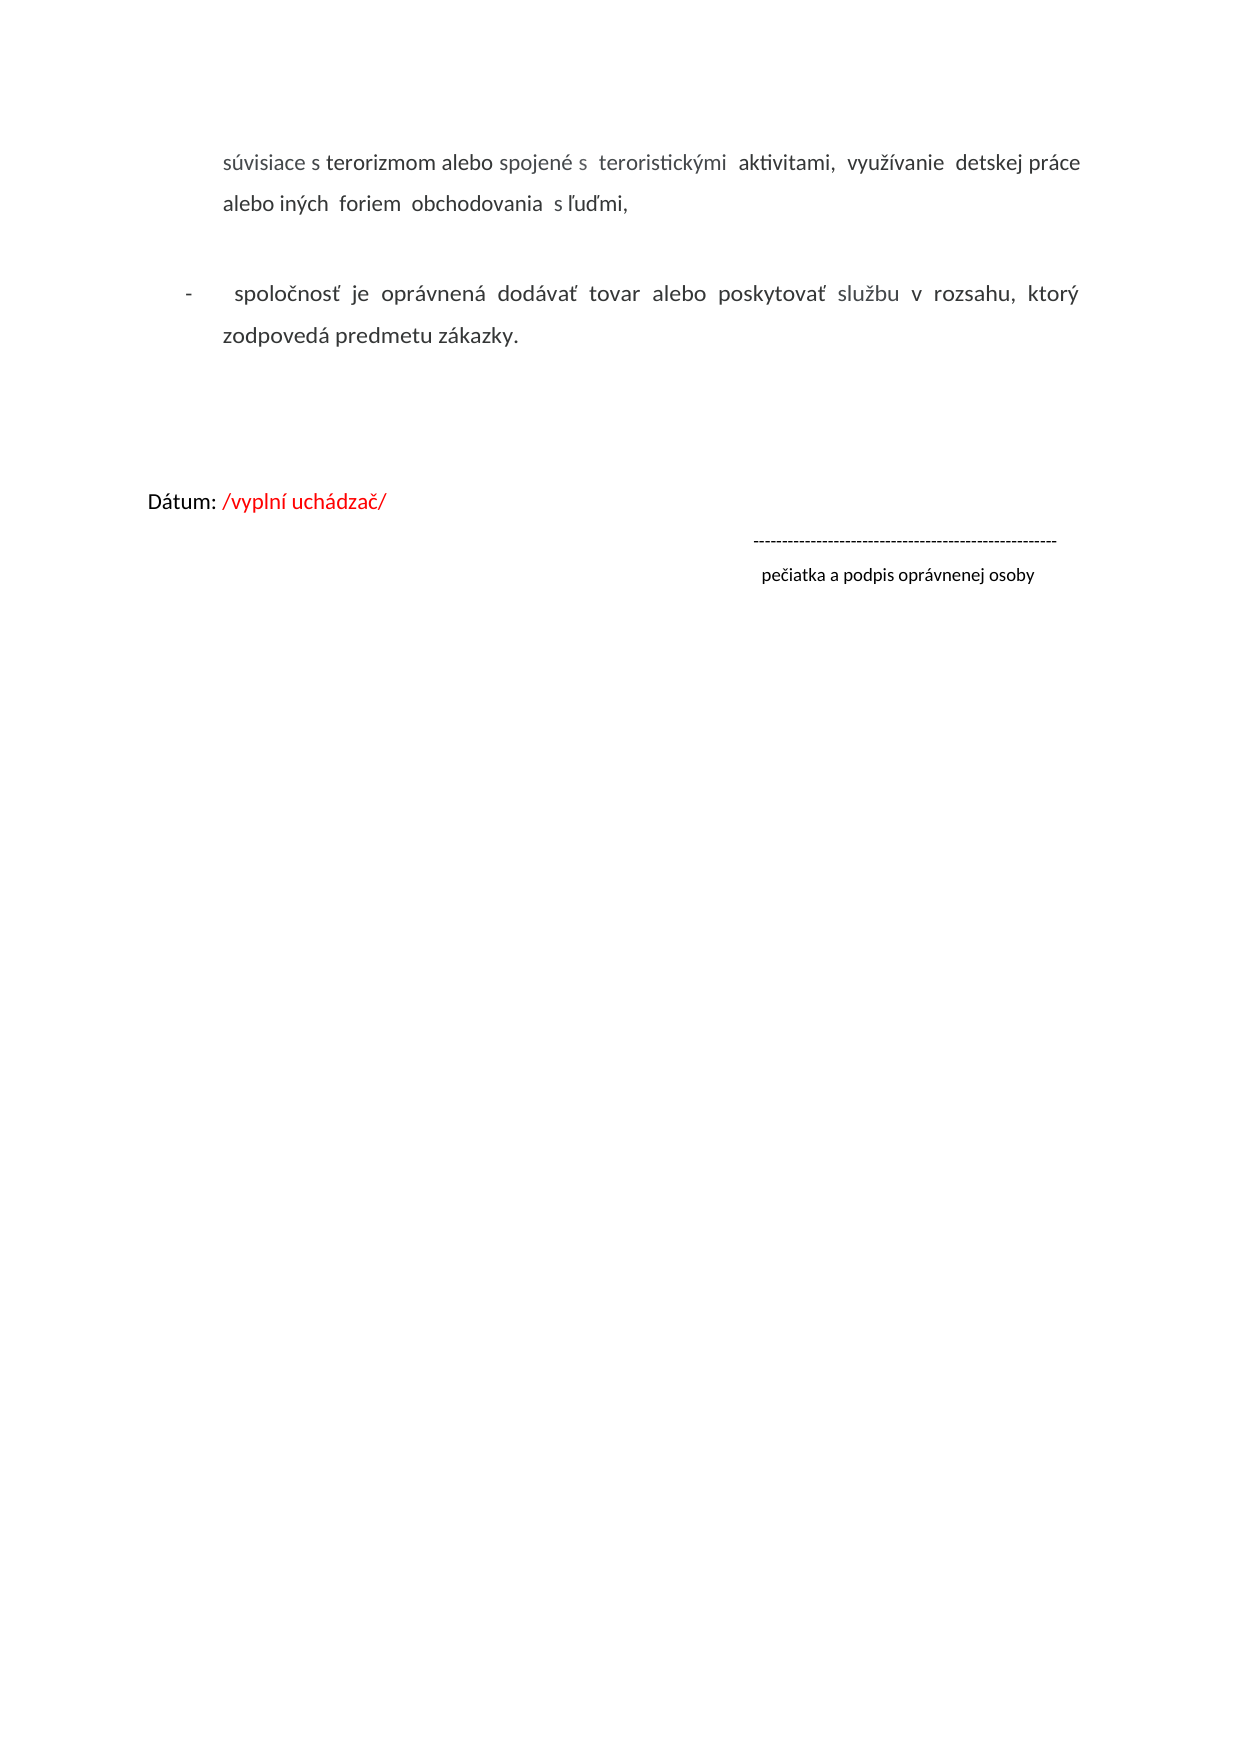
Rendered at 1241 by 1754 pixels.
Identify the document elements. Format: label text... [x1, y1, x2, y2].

list spoločnosť je oprávnená dodávať tovar alebo poskytovať službu v rozsahu, ktorý zodpovedá predmetu zákazky. [185, 279, 1079, 349]
text Dátum: /vyplní uchádzač/ [148, 487, 1093, 515]
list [185, 148, 1081, 218]
text pečiatka a podpis oprávnenej osoby [753, 563, 1093, 586]
text ----------------------------------------------------- [753, 529, 1093, 552]
